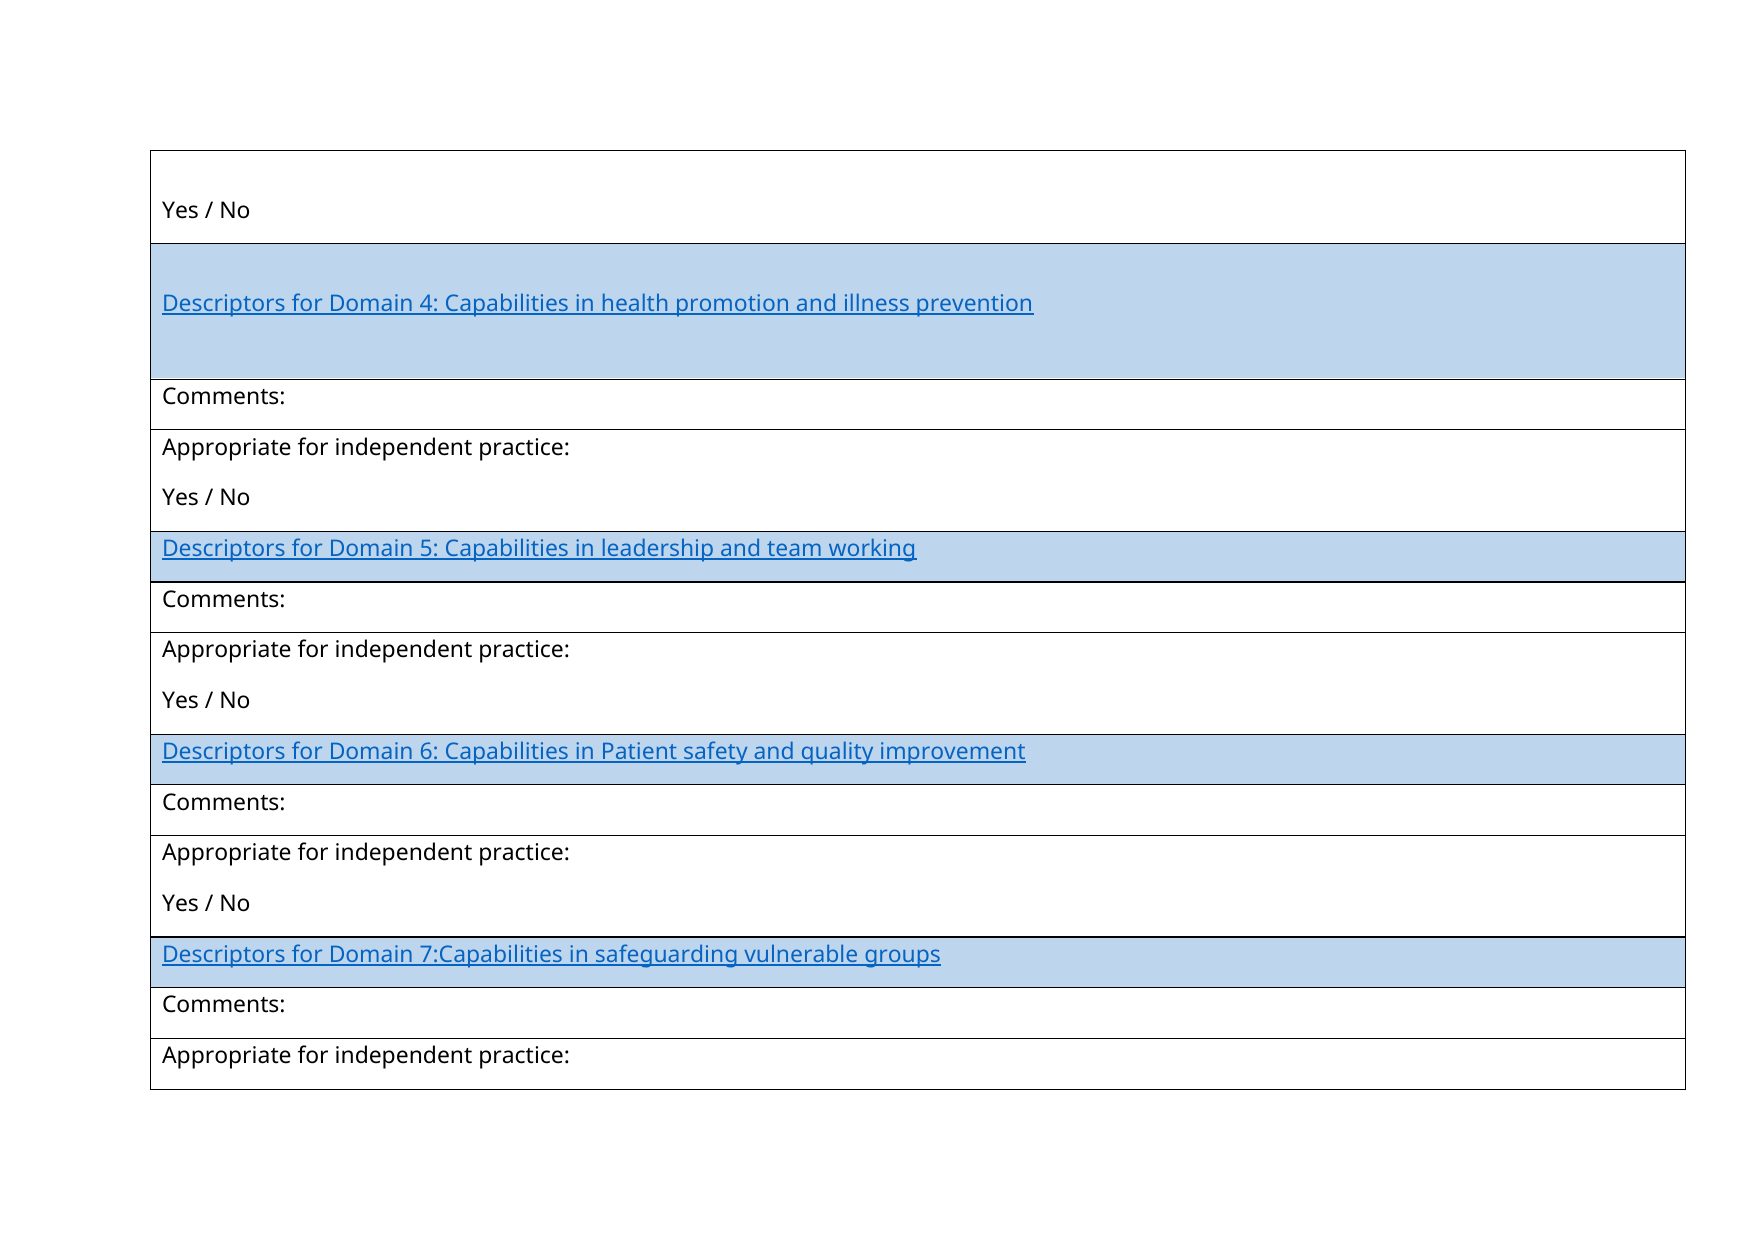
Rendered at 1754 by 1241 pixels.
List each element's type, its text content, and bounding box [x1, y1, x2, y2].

table_cell Comments: [151, 380, 1685, 429]
table_cell Comments: [151, 785, 1685, 835]
table_cell Descriptors for Domain 4: Capabilities in health promotion and illness prevention [151, 244, 1685, 378]
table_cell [151, 836, 1685, 936]
table_cell Comments: [151, 988, 1685, 1038]
table_cell Comments: [151, 583, 1685, 632]
table_cell Descriptors for Domain 5: Capabilities in leadership and team working [151, 532, 1685, 581]
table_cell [151, 151, 1685, 243]
table_cell Appropriate for independent practice: Yes / No [151, 633, 1685, 733]
table_cell Descriptors for Domain 6: Capabilities in Patient safety and quality improvement [151, 735, 1685, 784]
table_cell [151, 1039, 1685, 1089]
table_cell Descriptors for Domain 7:Capabilities in safeguarding vulnerable groups [151, 938, 1685, 987]
table_cell Appropriate for independent practice: Yes / No [151, 430, 1685, 531]
